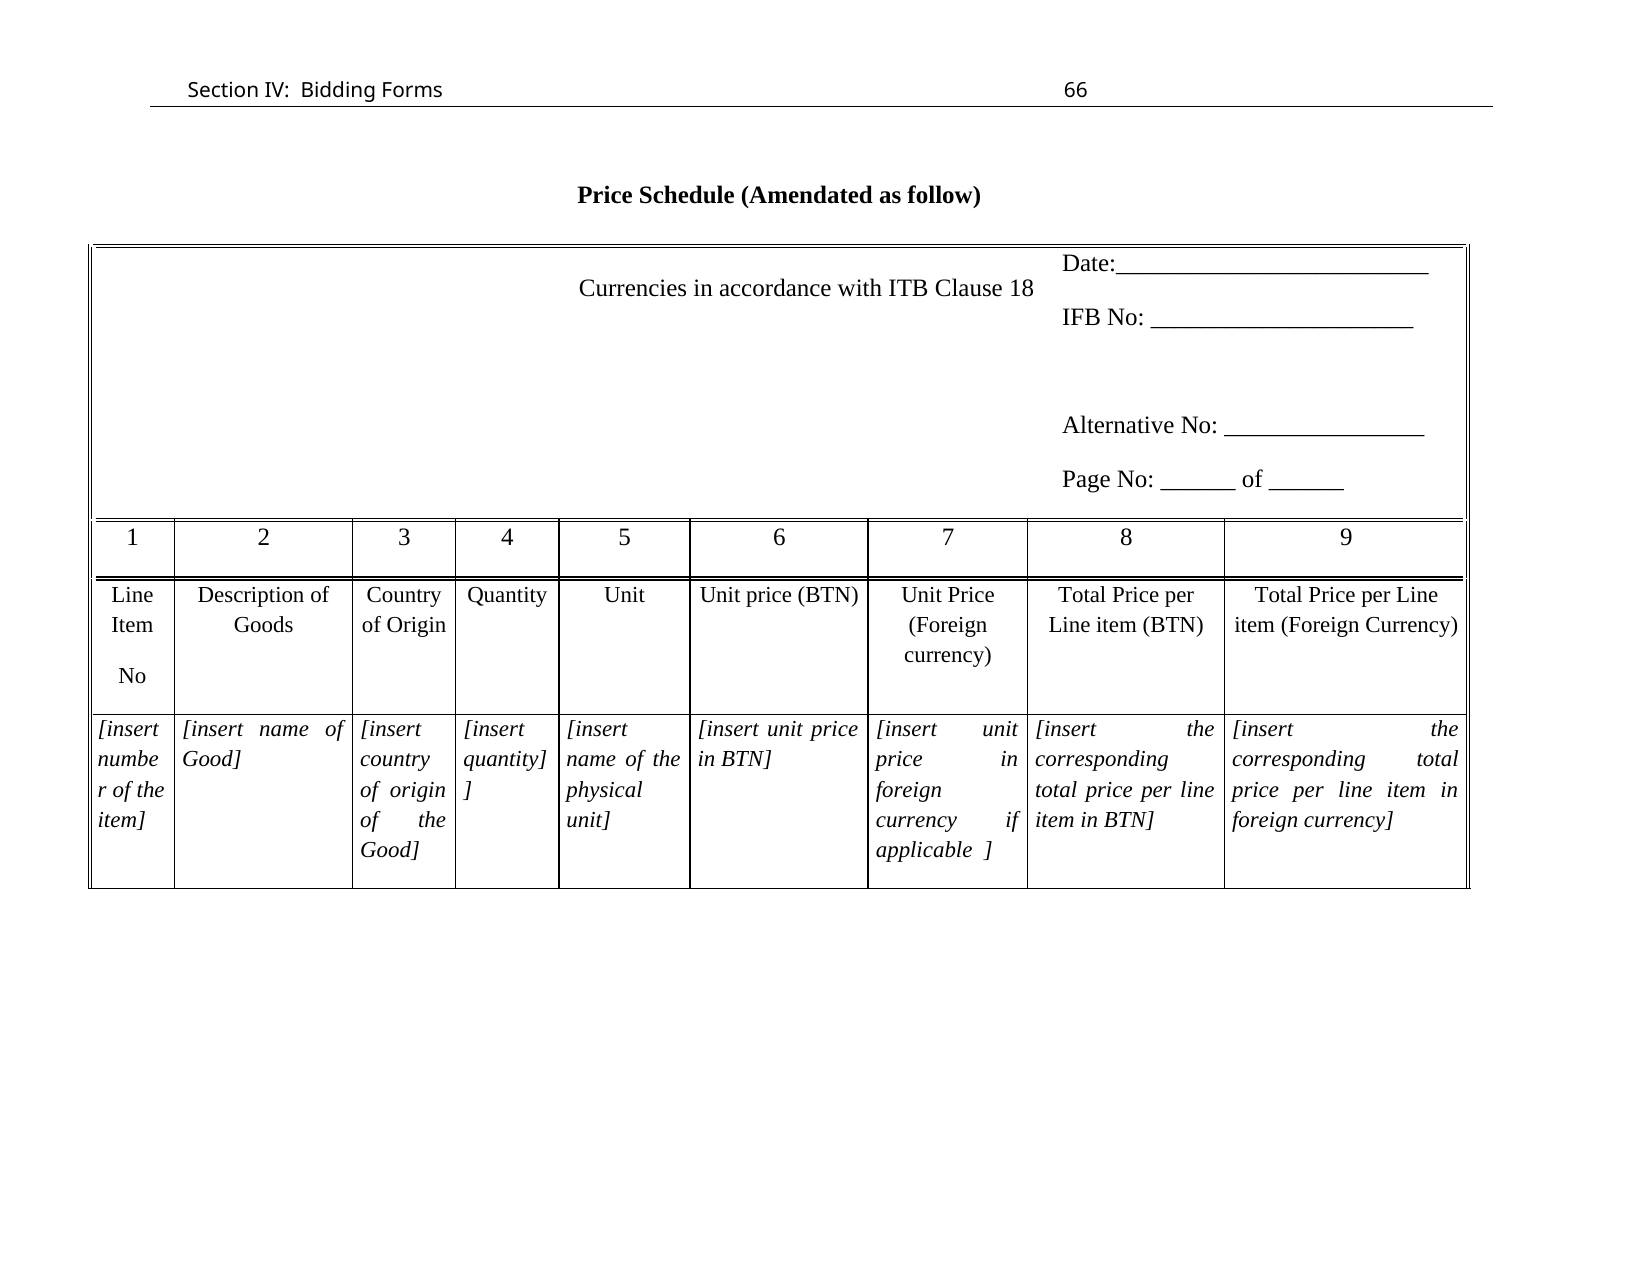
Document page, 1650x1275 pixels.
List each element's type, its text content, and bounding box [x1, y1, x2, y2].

table_header Price Schedule: Goods Manufacture in Bhutan [83, 180, 1592, 889]
